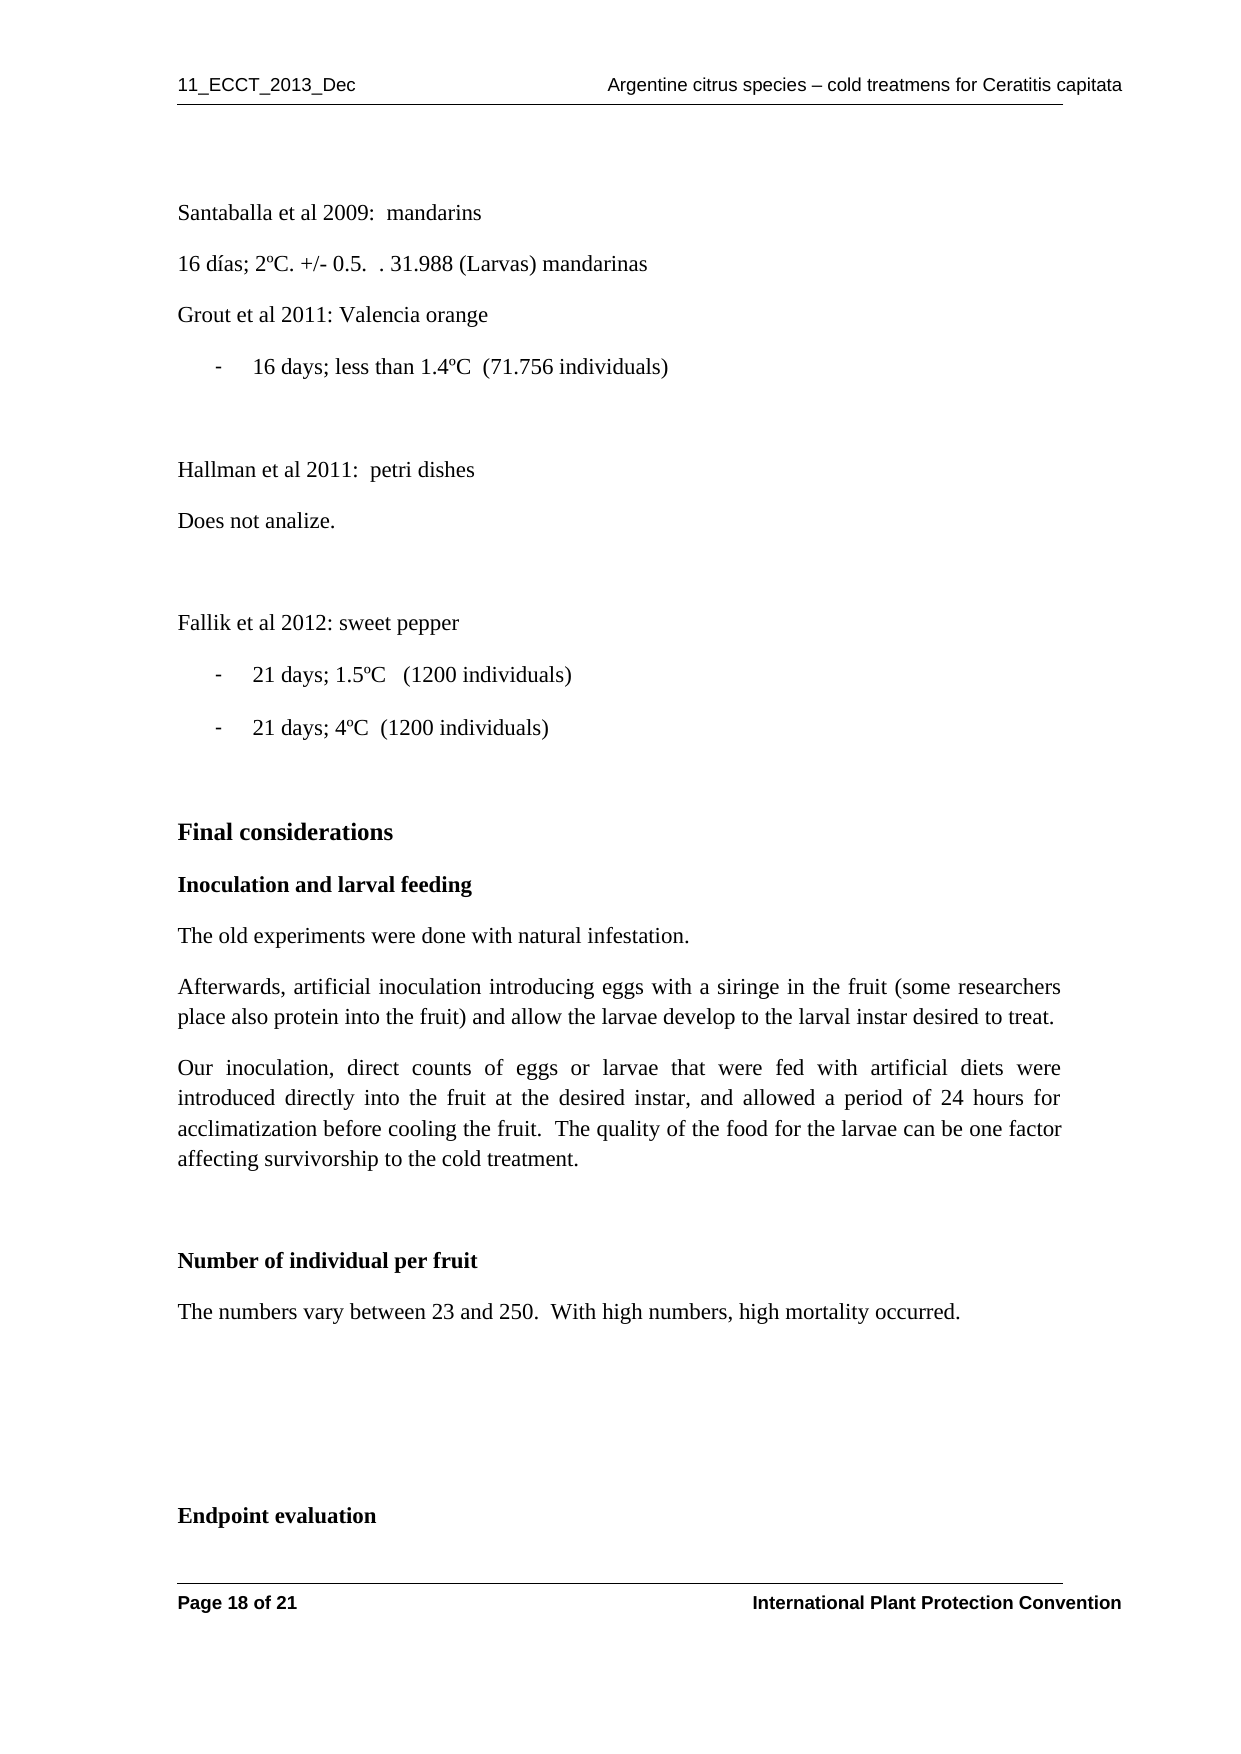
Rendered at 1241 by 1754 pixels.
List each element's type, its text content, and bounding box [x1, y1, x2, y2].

text Endpoint evaluation [177, 1502, 1063, 1528]
text Inoculation and larval feeding [177, 871, 1063, 897]
list 21 days; (1200 individuals) [215, 713, 1063, 741]
text 16 días; . +/- 0.5. . 31.988 (Larvas) mandarinas [177, 250, 1063, 276]
text Santaballa et al 2009: mandarins [177, 199, 1063, 225]
text Our inoculation, direct counts of eggs or larvae that were fed with artificial diets were introduced directly into the fruit at the desired instar, and allowed a period of 24 hours for acclimatization before cooling the fruit. The quality of the food for the larvae can be one factor affecting survivorship to the cold treatment. [177, 1054, 1063, 1171]
text Hallman et al 2011: petri dishes [177, 456, 1063, 482]
list 21 days; (1200 individuals) [215, 660, 1063, 688]
text Does not analize. [177, 507, 1063, 533]
list 16 days; less than (71.756 individuals) [215, 352, 1063, 380]
text Grout et al 2011: Valencia orange [177, 301, 1063, 327]
text The numbers vary between 23 and 250. With high numbers, high mortality occurred. [177, 1298, 1063, 1324]
text Final considerations [177, 817, 1063, 846]
text The old experiments were done with natural infestation. [177, 922, 1063, 948]
text Number of individual per fruit [177, 1247, 1063, 1273]
text Afterwards, artificial inoculation introducing eggs with a siringe in the fruit (some researchers place also protein into the fruit) and allow the larvae develop to the larval instar desired to treat. [177, 973, 1063, 1029]
text Fallik et al 2012: sweet pepper [177, 609, 1063, 635]
